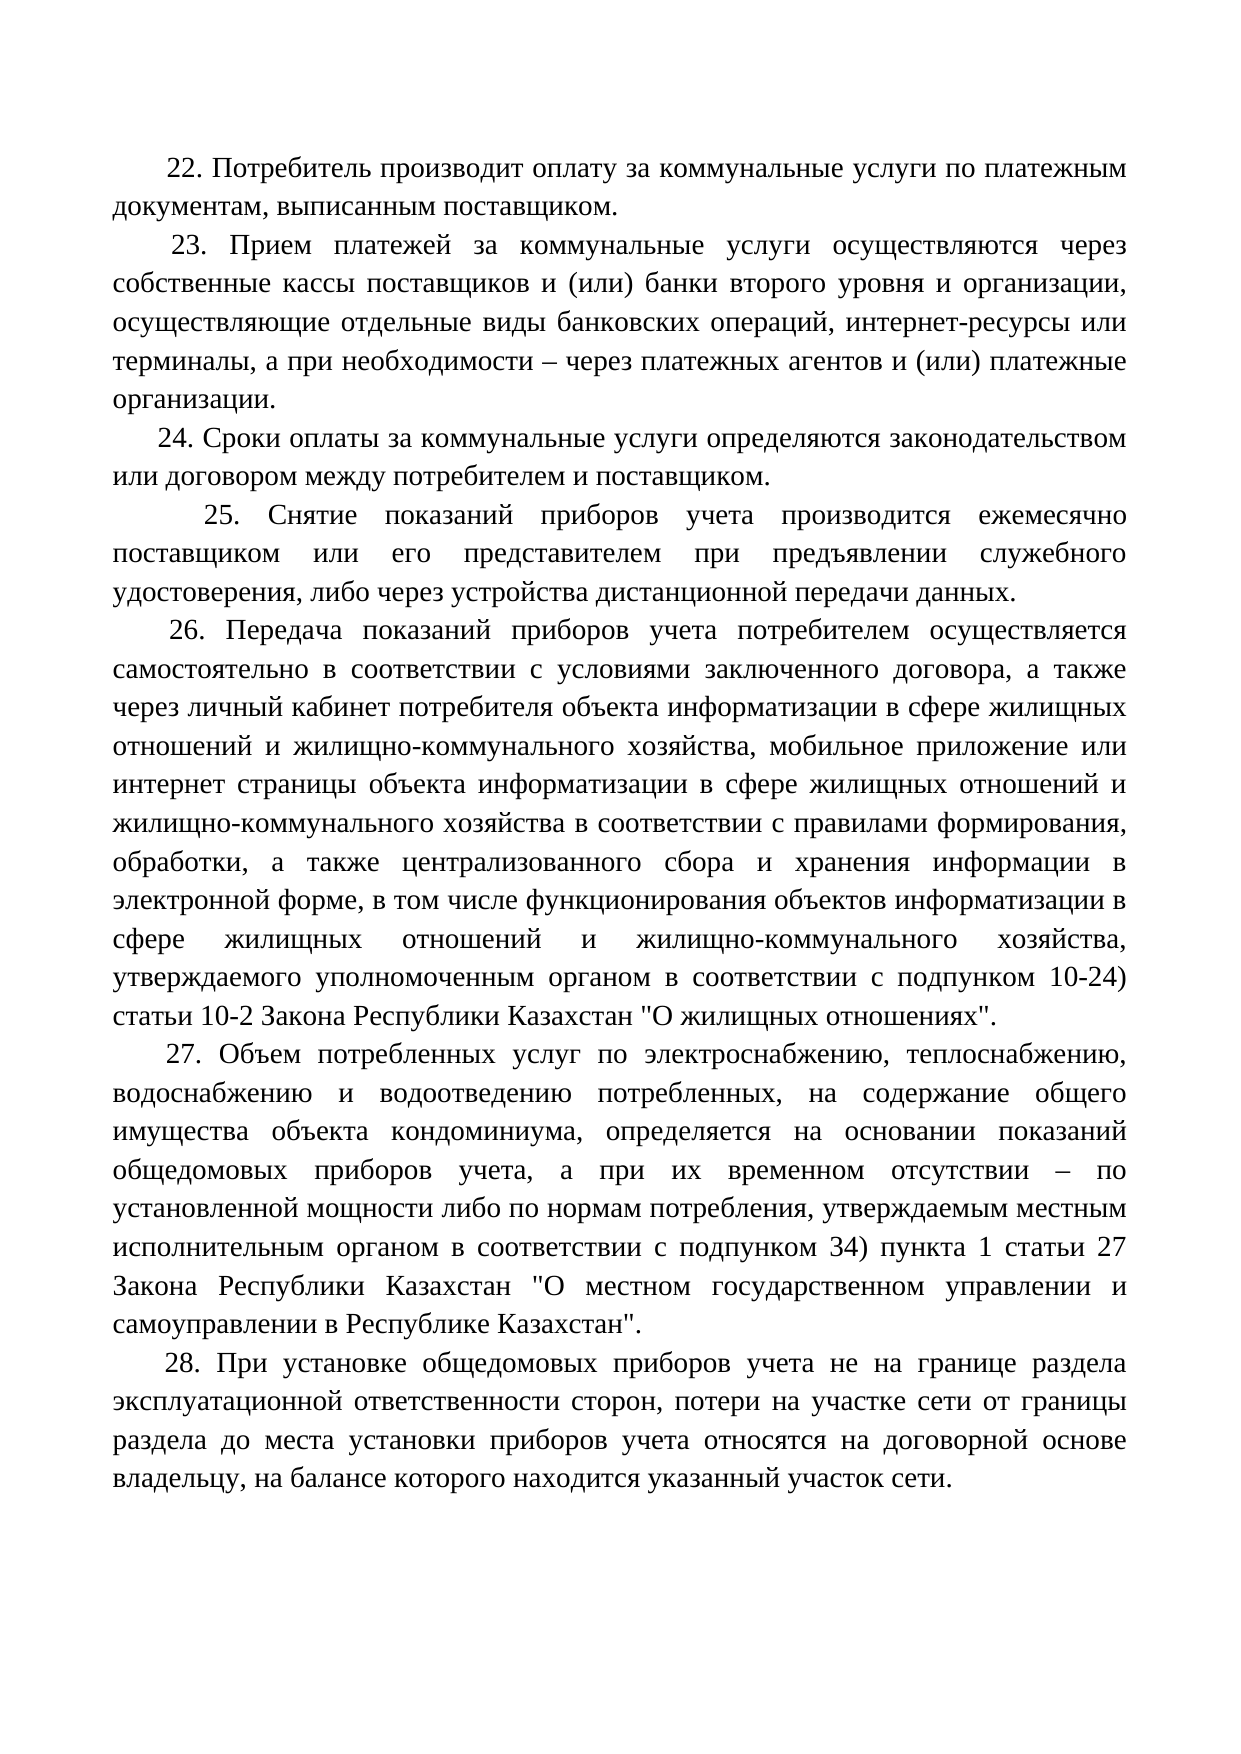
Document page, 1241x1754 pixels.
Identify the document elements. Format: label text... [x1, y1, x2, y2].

text 23. Прием платежей за коммунальные услуги осуществляются через собственные кассы поставщиков и (или) банки второго уровня и организации, осуществляющие отдельные виды банковских операций, интернет-ресурсы или терминалы, а при необходимости – через платежных агентов и (или) платежные организации. [112, 227, 1128, 415]
text 26. Передача показаний приборов учета потребителем осуществляется самостоятельно в соответствии с условиями заключенного договора, а также через личный кабинет потребителя объекта информатизации в сфере жилищных отношений и жилищно-коммунального хозяйства, мобильное приложение или интернет страницы объекта информатизации в сфере жилищных отношений и жилищно-коммунального хозяйства в соответствии с правилами формирования, обработки, а также централизованного сбора и хранения информации в электронной форме, в том числе функционирования объектов информатизации в сфере жилищных отношений и жилищно-коммунального хозяйства, утверждаемого уполномоченным органом в соответствии с подпунком 10-24) статьи 10-2 Закона Республики Казахстан "О жилищных отношениях". [112, 612, 1128, 1031]
text 27. Объем потребленных услуг по электроснабжению, теплоснабжению, водоснабжению и водоотведению потребленных, на содержание общего имущества объекта кондоминиума, определяется на основании показаний общедомовых приборов учета, а при их временном отсутствии – по установленной мощности либо по нормам потребления, утверждаемым местным исполнительным органом в соответствии с подпунком 34) пункта 1 статьи 27 Закона Республики Казахстан "О местном государственном управлении и самоуправлении в Республике Казахстан". [112, 1036, 1128, 1340]
text 25. Снятие показаний приборов учета производится ежемесячно поставщиком или его представителем при предъявлении служебного удостоверения, либо через устройства дистанционной передачи данных. [112, 497, 1128, 607]
text 28. При установке общедомовых приборов учета не на границе раздела эксплуатационной ответственности сторон, потери на участке сети от границы раздела до места установки приборов учета относятся на договорной основе владельцу, на балансе которого находится указанный участок сети. [112, 1345, 1128, 1494]
text 24. Сроки оплаты за коммунальные услуги определяются законодательством или договором между потребителем и поставщиком. [112, 420, 1128, 492]
text 22. Потребитель производит оплату за коммунальные услуги по платежным документам, выписанным поставщиком. [112, 150, 1128, 222]
